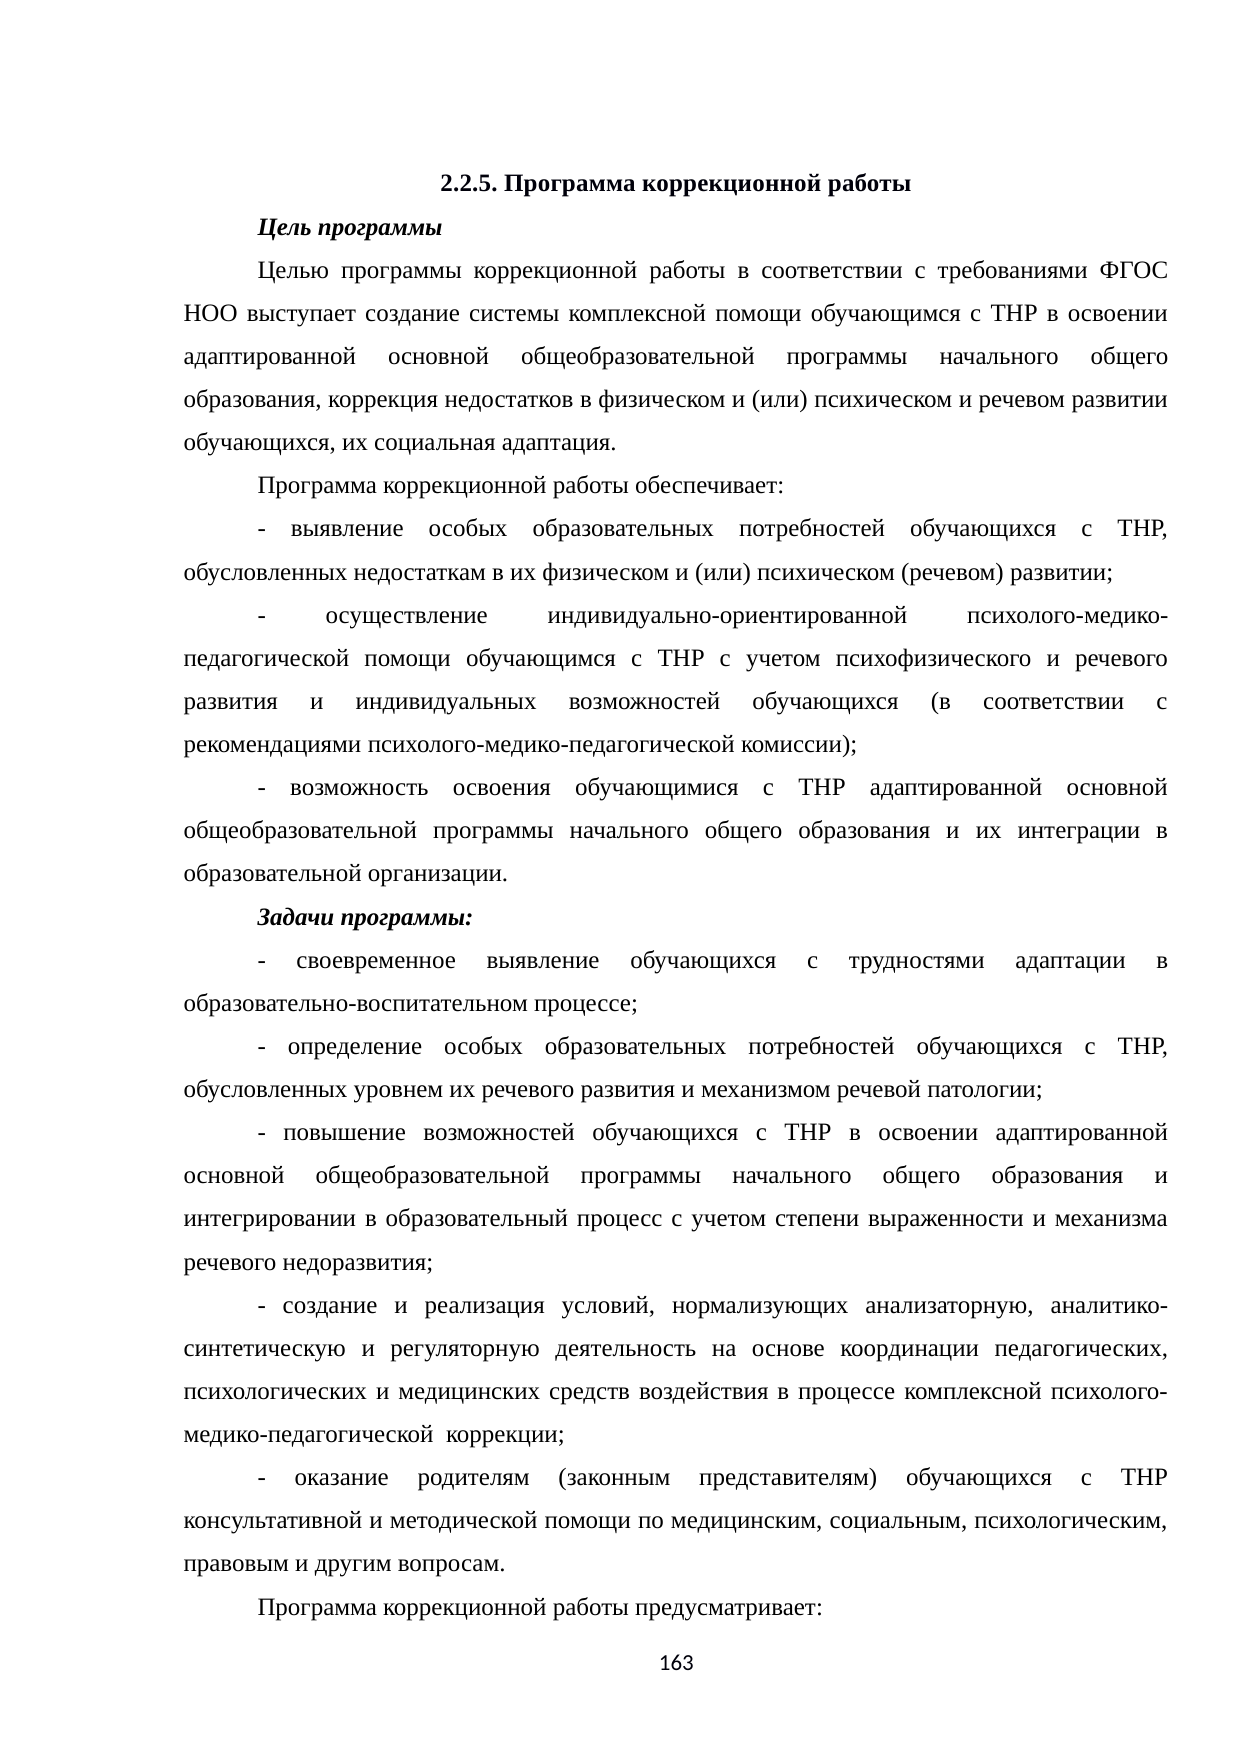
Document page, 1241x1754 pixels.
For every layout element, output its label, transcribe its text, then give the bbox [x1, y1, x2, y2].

text Программа коррекционной работы предусматривает: [183, 1592, 1169, 1620]
text - повышение возможностей обучающихся с ТНР в освоении адаптированной основной общеобразовательной программы начального общего образования и интегрировании в образовательный процесс с учетом степени выраженности и механизма речевого недоразвития; [183, 1117, 1169, 1275]
text Цель программы [183, 212, 1169, 240]
text - возможность освоения обучающимися с ТНР адаптированной основной общеобразовательной программы начального общего образования и их интеграции в образовательной организации. [183, 772, 1169, 887]
text - определение особых образовательных потребностей обучающихся с ТНР, обусловленных уровнем их речевого развития и механизмом речевой патологии; [183, 1031, 1169, 1103]
text - выявление особых образовательных потребностей обучающихся с ТНР, обусловленных недостаткам в их физическом и (или) психическом (речевом) развитии; [183, 513, 1169, 585]
text 2.2.5. Программа коррекционной работы [183, 168, 1169, 197]
text - создание и реализация условий, нормализующих анализаторную, аналитико-синтетическую и регуляторную деятельность на основе координации педагогических, психологических и медицинских средств воздействия в процессе комплексной психолого-медико-педагогической коррекции; [183, 1290, 1169, 1448]
text - осуществление индивидуально-ориентированной психолого-медико-педагогической помощи обучающимся с ТНР с учетом психофизического и речевого развития и индивидуальных возможностей обучающихся (в соответствии с рекомендациями психолого-медико-педагогической комиссии); [183, 600, 1169, 758]
text Задачи программы: [183, 902, 1169, 930]
text - оказание родителям (законным представителям) обучающихся с ТНР консультативной и методической помощи по медицинским, социальным, психологическим, правовым и другим вопросам. [183, 1462, 1169, 1577]
text Программа коррекционной работы обеспечивает: [183, 470, 1169, 499]
text Целью программы коррекционной работы в соответствии с требованиями ФГОС НОО выступает создание системы комплексной помощи обучающимся с ТНР в освоении адаптированной основной общеобразовательной программы начального общего образования, коррекция недостатков в физическом и (или) психическом и речевом развитии обучающихся, их социальная адаптация. [183, 255, 1169, 456]
text - своевременное выявление обучающихся с трудностями адаптации в образовательно-воспитательном процессе; [183, 945, 1169, 1017]
